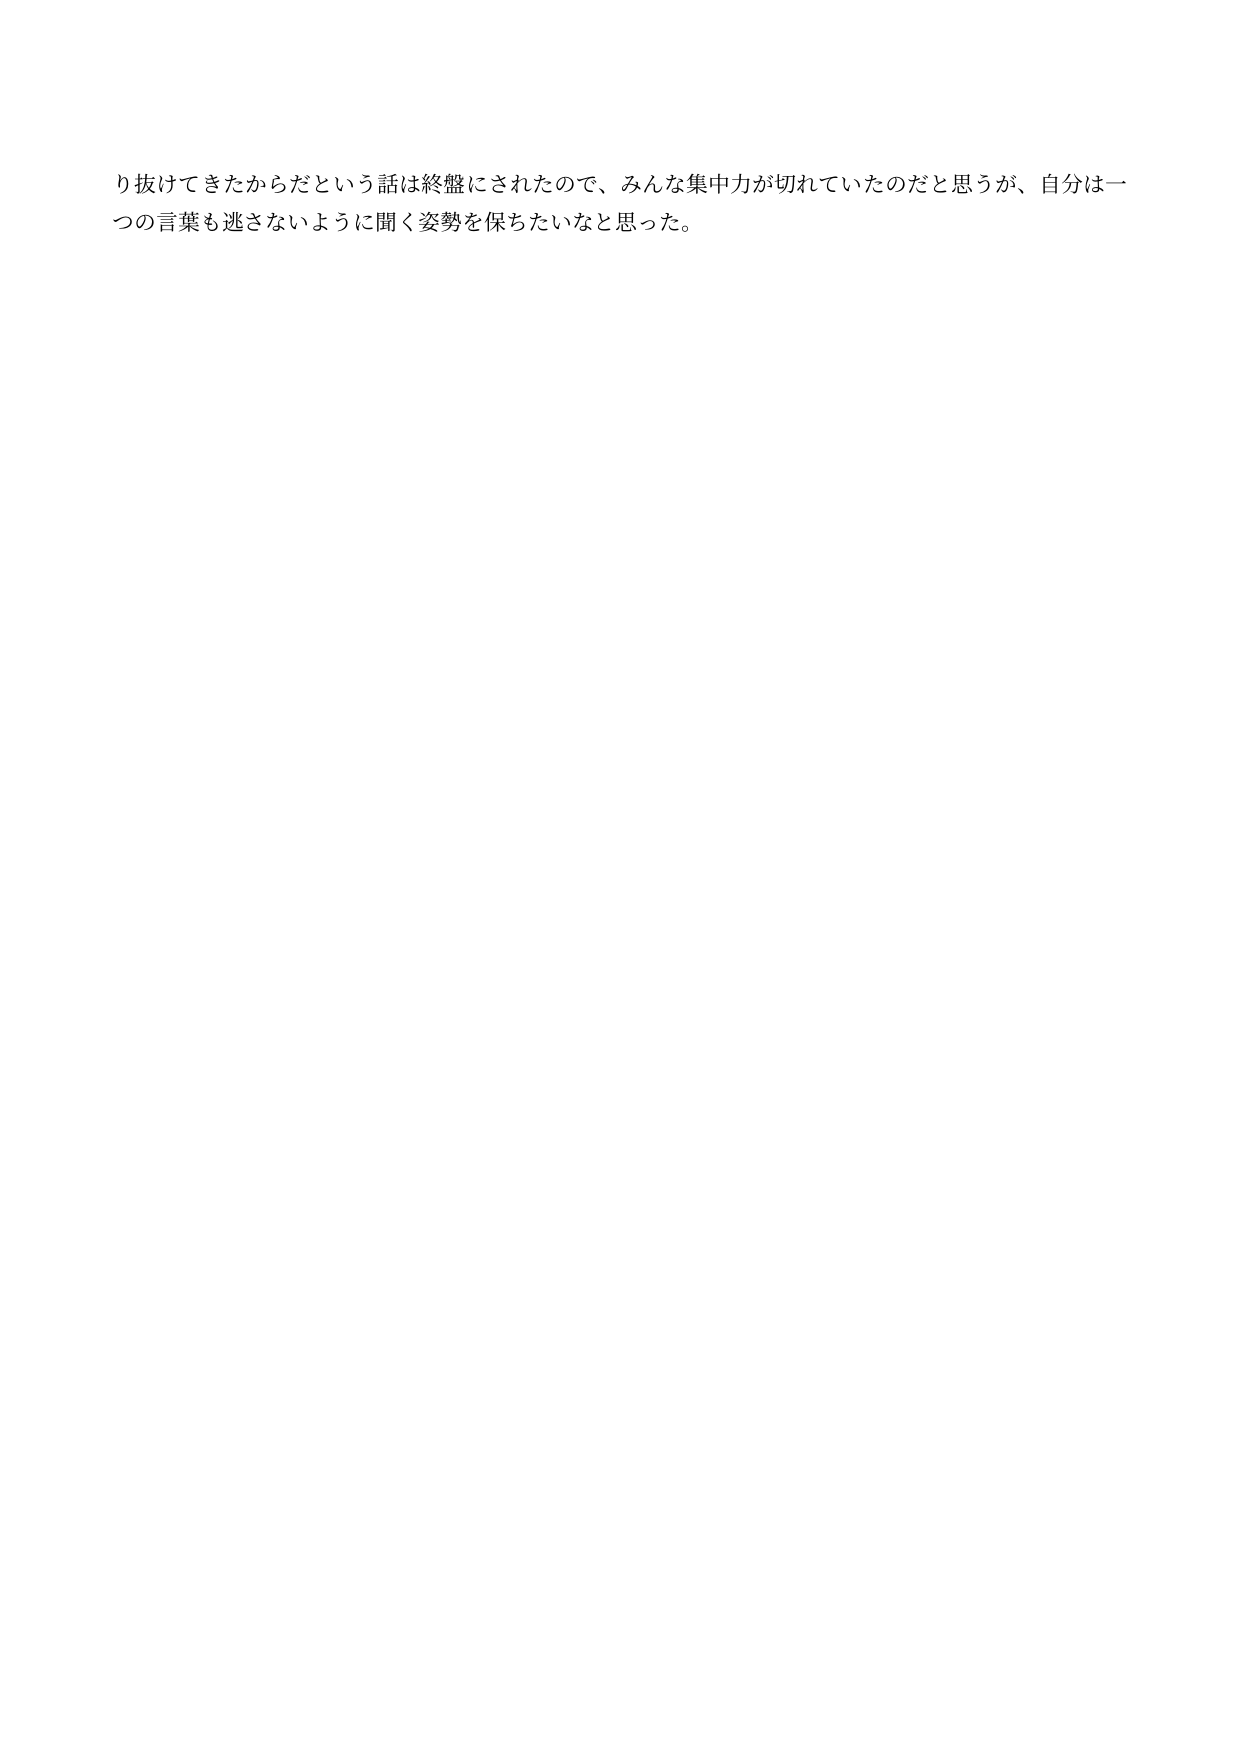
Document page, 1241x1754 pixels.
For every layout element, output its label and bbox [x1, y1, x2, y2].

text [112, 164, 1128, 239]
